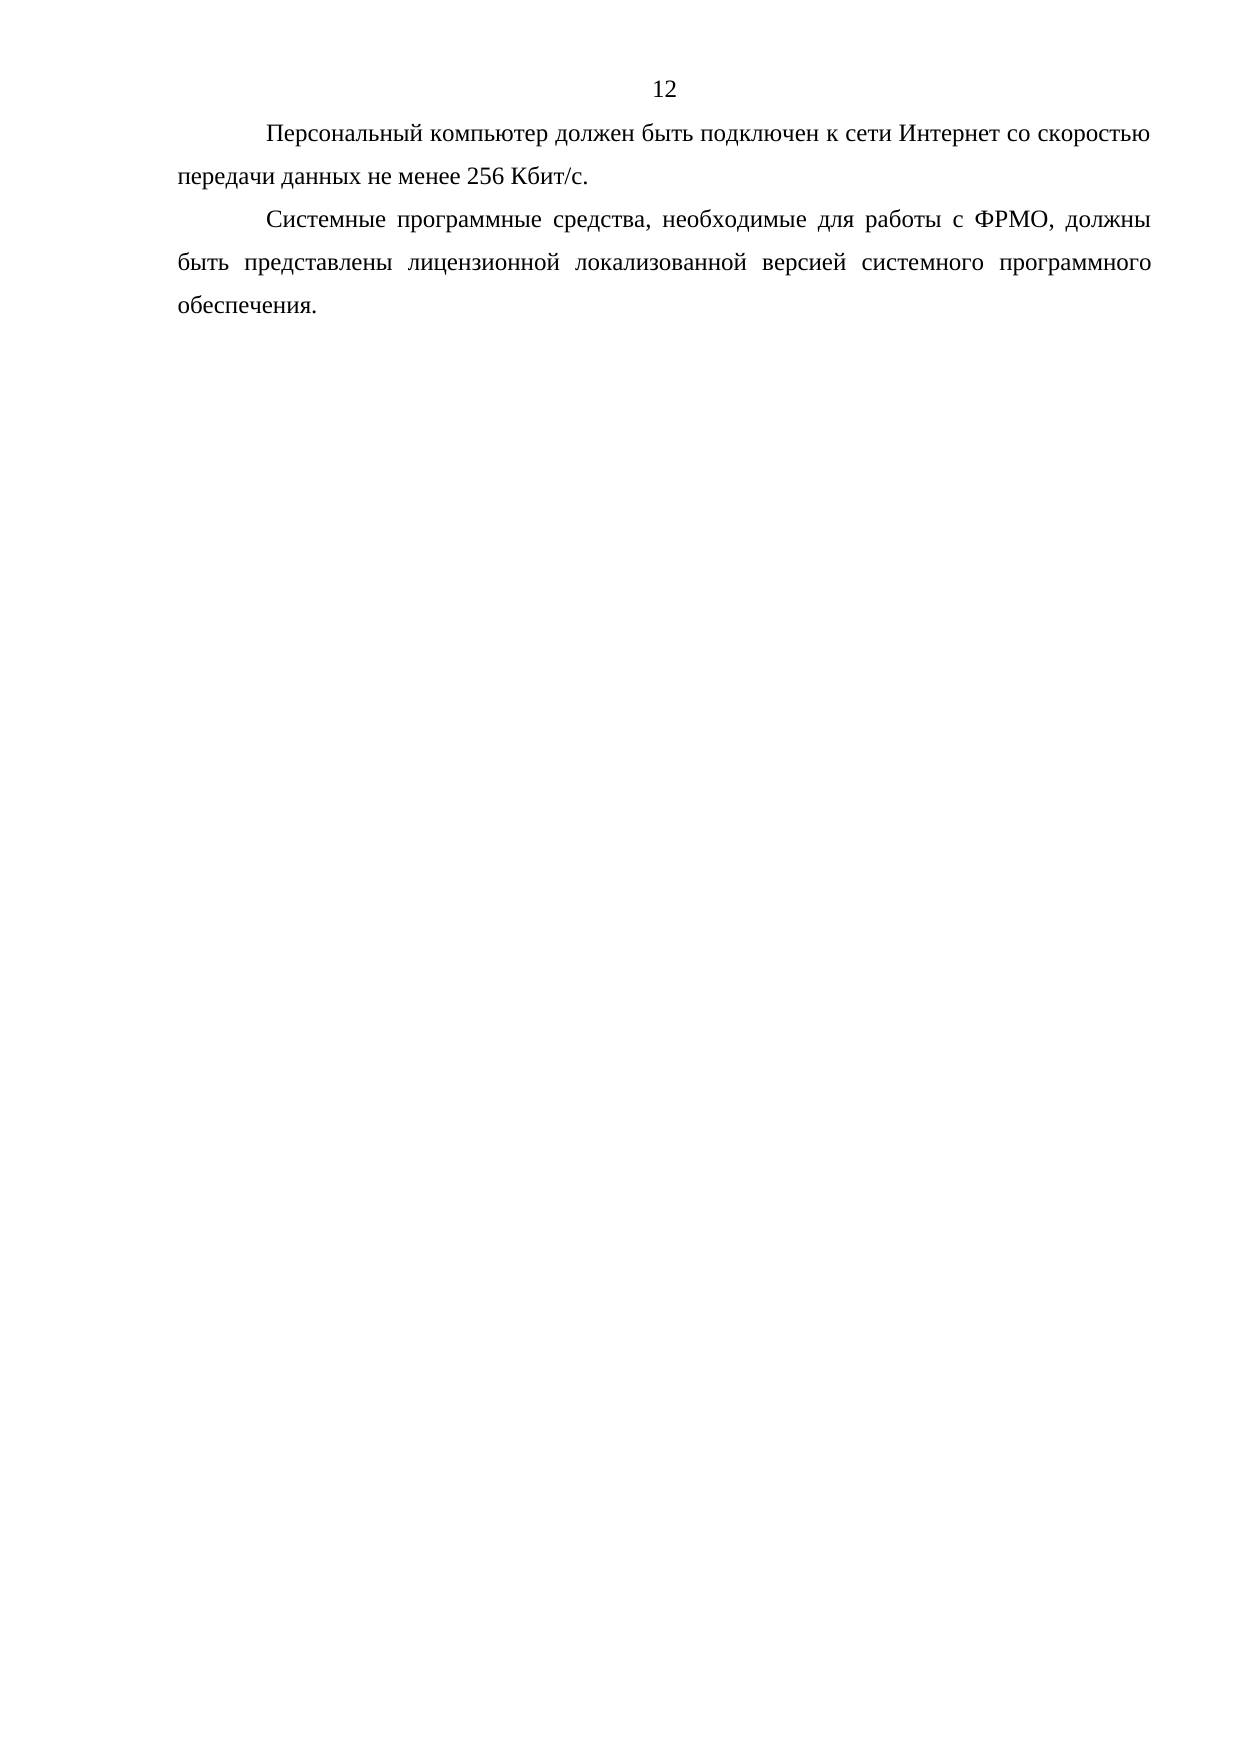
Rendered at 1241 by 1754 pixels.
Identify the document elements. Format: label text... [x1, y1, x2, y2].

text Персональный компьютер должен быть подключен к сети Интернет со скоростью передачи данных не менее 256 Кбит/с. [177, 118, 1152, 190]
text Системные программные средства, необходимые для работы с ФРМО, должны быть представлены лицензионной локализованной версией системного программного обеспечения. [177, 204, 1152, 319]
